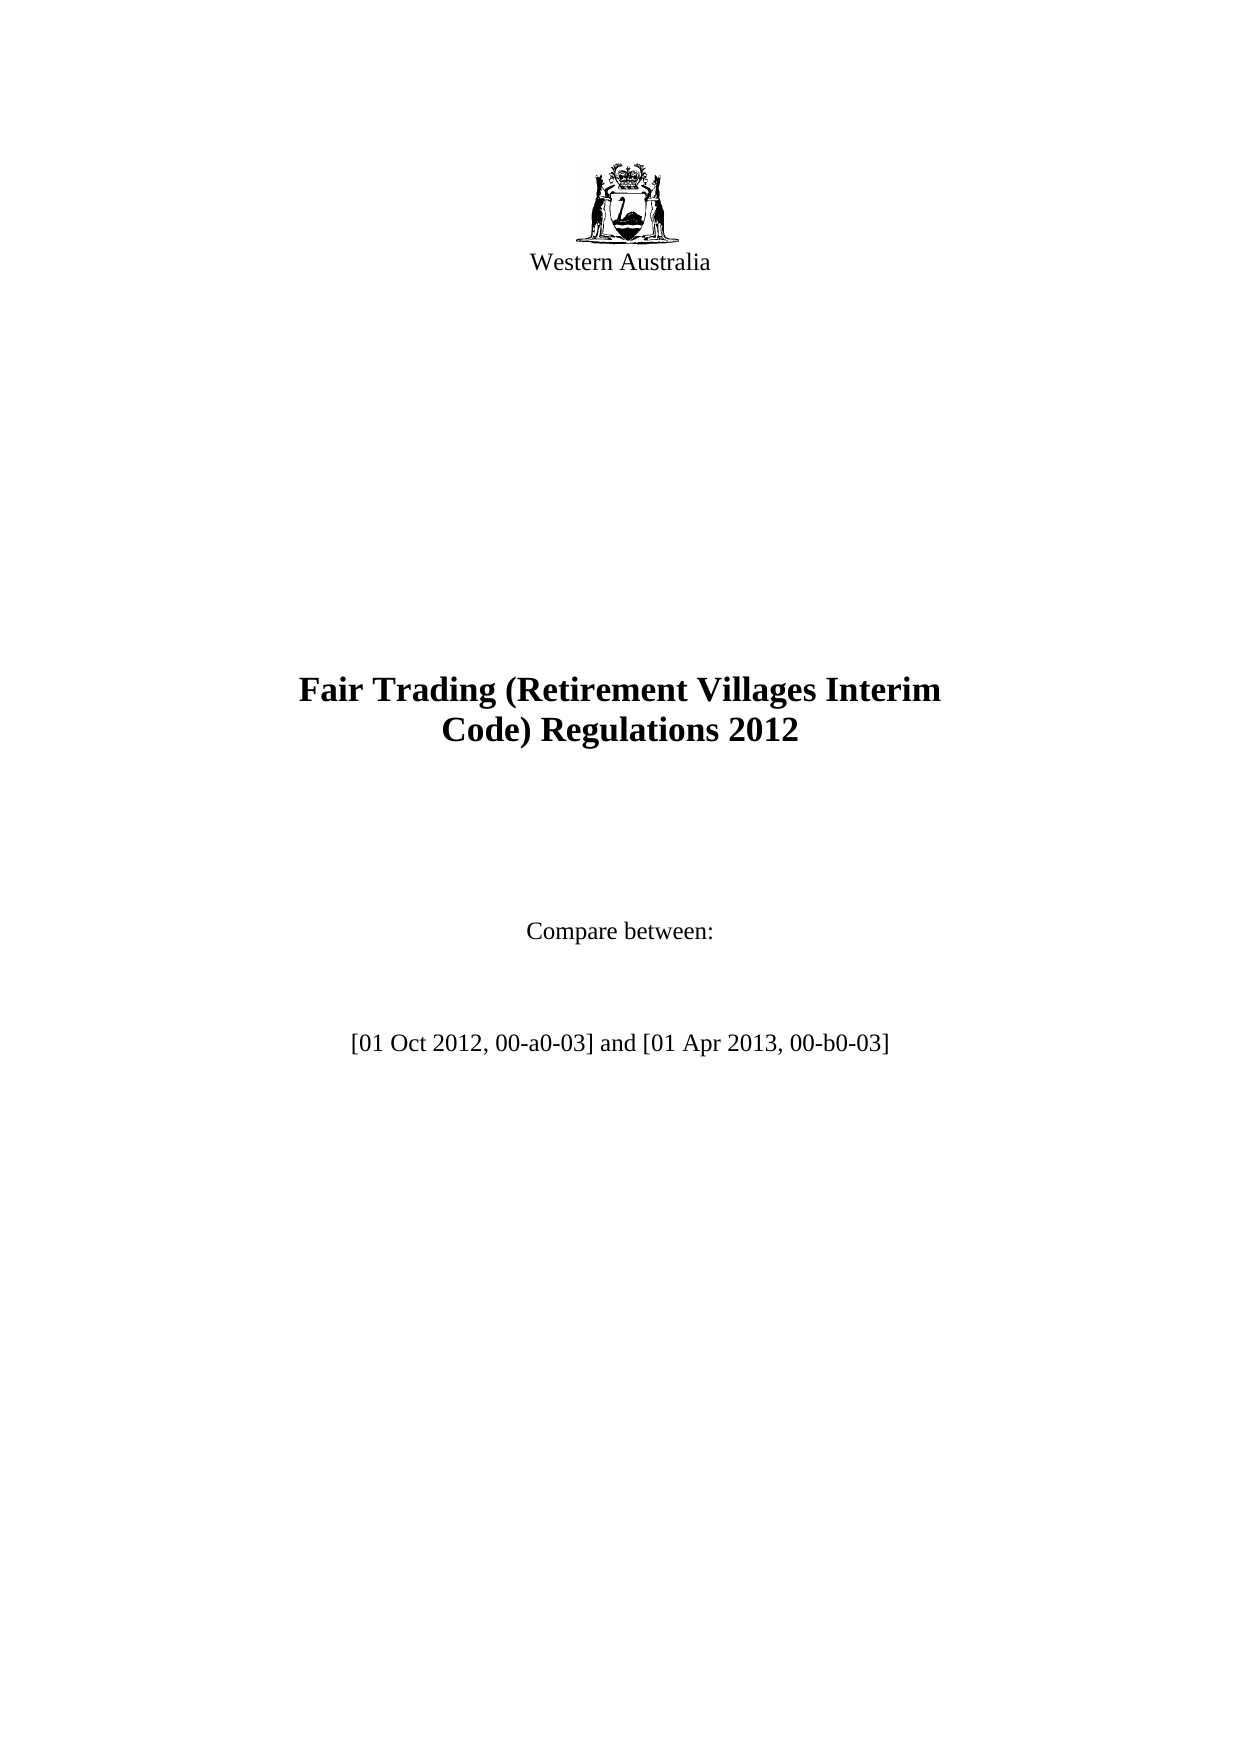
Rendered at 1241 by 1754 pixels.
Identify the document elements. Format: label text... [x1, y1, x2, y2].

text [01 Oct 2012, 00-a0-03] and [01 Apr 2013, 00-b0-03] [251, 1028, 990, 1057]
text Compare between: [251, 916, 990, 945]
text Western Australia [251, 247, 990, 276]
picture [575, 162, 679, 246]
text Fair Trading (Retirement Villages Interim Code) Regulations 2012 [251, 668, 990, 749]
